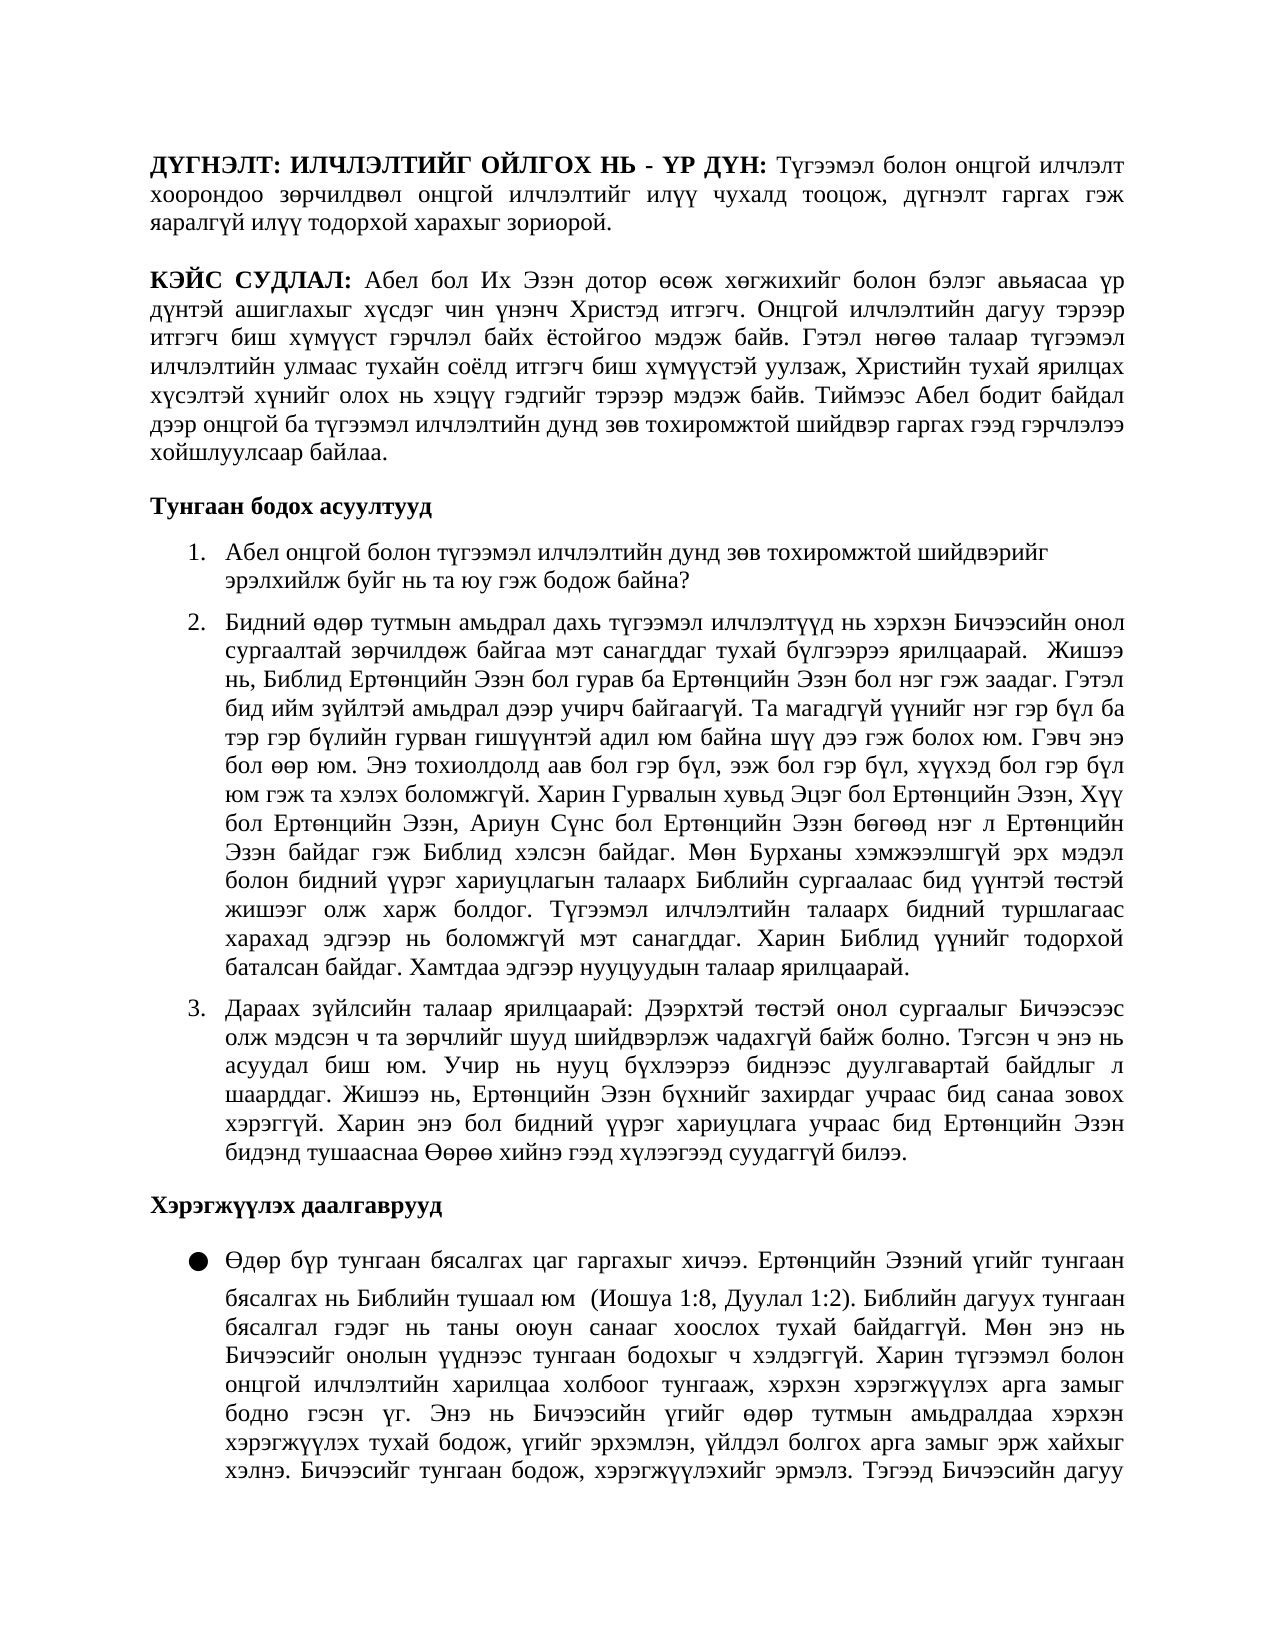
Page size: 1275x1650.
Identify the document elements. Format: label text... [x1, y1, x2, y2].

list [187, 1232, 1125, 1484]
text Тунгаан бодох асуултууд [150, 491, 1125, 520]
list Бидний өдөр тутмын амьдрал дахь түгээмэл илчлэлтүүд нь хэрхэн Бичээсийн онол сургаалтай зөрчилдөж байгаа мэт санагддаг тухай бүлгээрээ ярилцаарай. Жишээ нь, Библид Ертөнцийн Эзэн бол гурав ба Ертөнцийн Эзэн бол нэг гэж заадаг. Гэтэл бид ийм зүйлтэй амьдрал дээр учирч байгаагүй. Та магадгүй үүнийг нэг гэр бүл ба тэр гэр бүлийн гурван гишүүнтэй адил юм байна шүү дээ гэж болох юм. Гэвч энэ бол өөр юм. Энэ тохиолдолд аав бол гэр бүл, ээж бол гэр бүл, хүүхэд бол гэр бүл юм гэж та хэлэх боломжгүй. Харин Гурвалын хувьд Эцэг бол Ертөнцийн Эзэн, Хүү бол Ертөнцийн Эзэн, Ариун Сүнс бол Ертөнцийн Эзэн бөгөөд нэг л Ертөнцийн Эзэн байдаг гэж Библид хэлсэн байдаг. Мөн Бурханы хэмжээлшгүй эрх мэдэл болон бидний үүрэг хариуцлагын талаарх Библийн сургаалаас бид үүнтэй төстэй жишээг олж харж болдог. Түгээмэл илчлэлтийн талаарх бидний туршлагаас харахад эдгээр нь боломжгүй мэт санагддаг. Харин Библид үүнийг тодорхой баталсан байдаг. Хамтдаа эдгээр нууцуудын талаар ярилцаарай. [187, 607, 1125, 981]
list Дараах зүйлсийн талаар ярилцаарай: Дээрхтэй төстэй онол сургаалыг Бичээсээс олж мэдсэн ч та зөрчлийг шууд шийдвэрлэж чадахгүй байж болно. Тэгсэн ч энэ нь асуудал биш юм. Учир нь нууц бүхлээрээ биднээс дуулгавартай байдлыг л шаарддаг. Жишээ нь, Ертөнцийн Эзэн бүхнийг захирдаг учраас бид санаа зовох хэрэггүй. Харин энэ бол бидний үүрэг хариуцлага учраас бид Ертөнцийн Эзэн бидэнд тушааснаа Өөрөө хийнэ гээд хүлээгээд суудаггүй билээ. [187, 993, 1125, 1166]
text Хэрэгжүүлэх даалгаврууд [150, 1191, 1125, 1219]
list Абел онцгой болон түгээмэл илчлэлтийн дунд зөв тохиромжтой шийдвэрийг эрэлхийлж буйг нь та юу гэж бодож байна? [187, 537, 1125, 594]
text ДҮГНЭЛТ: ИЛЧЛЭЛТИЙГ ОЙЛГОХ НЬ - ҮР ДҮН: Түгээмэл болон онцгой илчлэлт хоорондоо зөрчилдвөл онцгой илчлэлтийг илүү чухалд тооцож, дүгнэлт гаргах гэж яаралгүй илүү тодорхой харахыг зориорой. [150, 150, 1125, 236]
text КЭЙС СУДЛАЛ: Абел бол Их Эзэн дотор өсөж хөгжихийг болон бэлэг авьяасаа үр дүнтэй ашиглахыг хүсдэг чин үнэнч Христэд итгэгч. Онцгой илчлэлтийн дагуу тэрээр итгэгч биш хүмүүст гэрчлэл байх ёстойгоо мэдэж байв. Гэтэл нөгөө талаар түгээмэл илчлэлтийн улмаас тухайн соёлд итгэгч биш хүмүүстэй уулзаж, Христийн тухай ярилцах хүсэлтэй хүнийг олох нь хэцүү гэдгийг тэрээр мэдэж байв. Тиймээс Абел бодит байдал дээр онцгой ба түгээмэл илчлэлтийн дунд зөв тохиромжтой шийдвэр гаргах гээд гэрчлэлээ хойшлуулсаар байлаа. [150, 265, 1125, 466]
